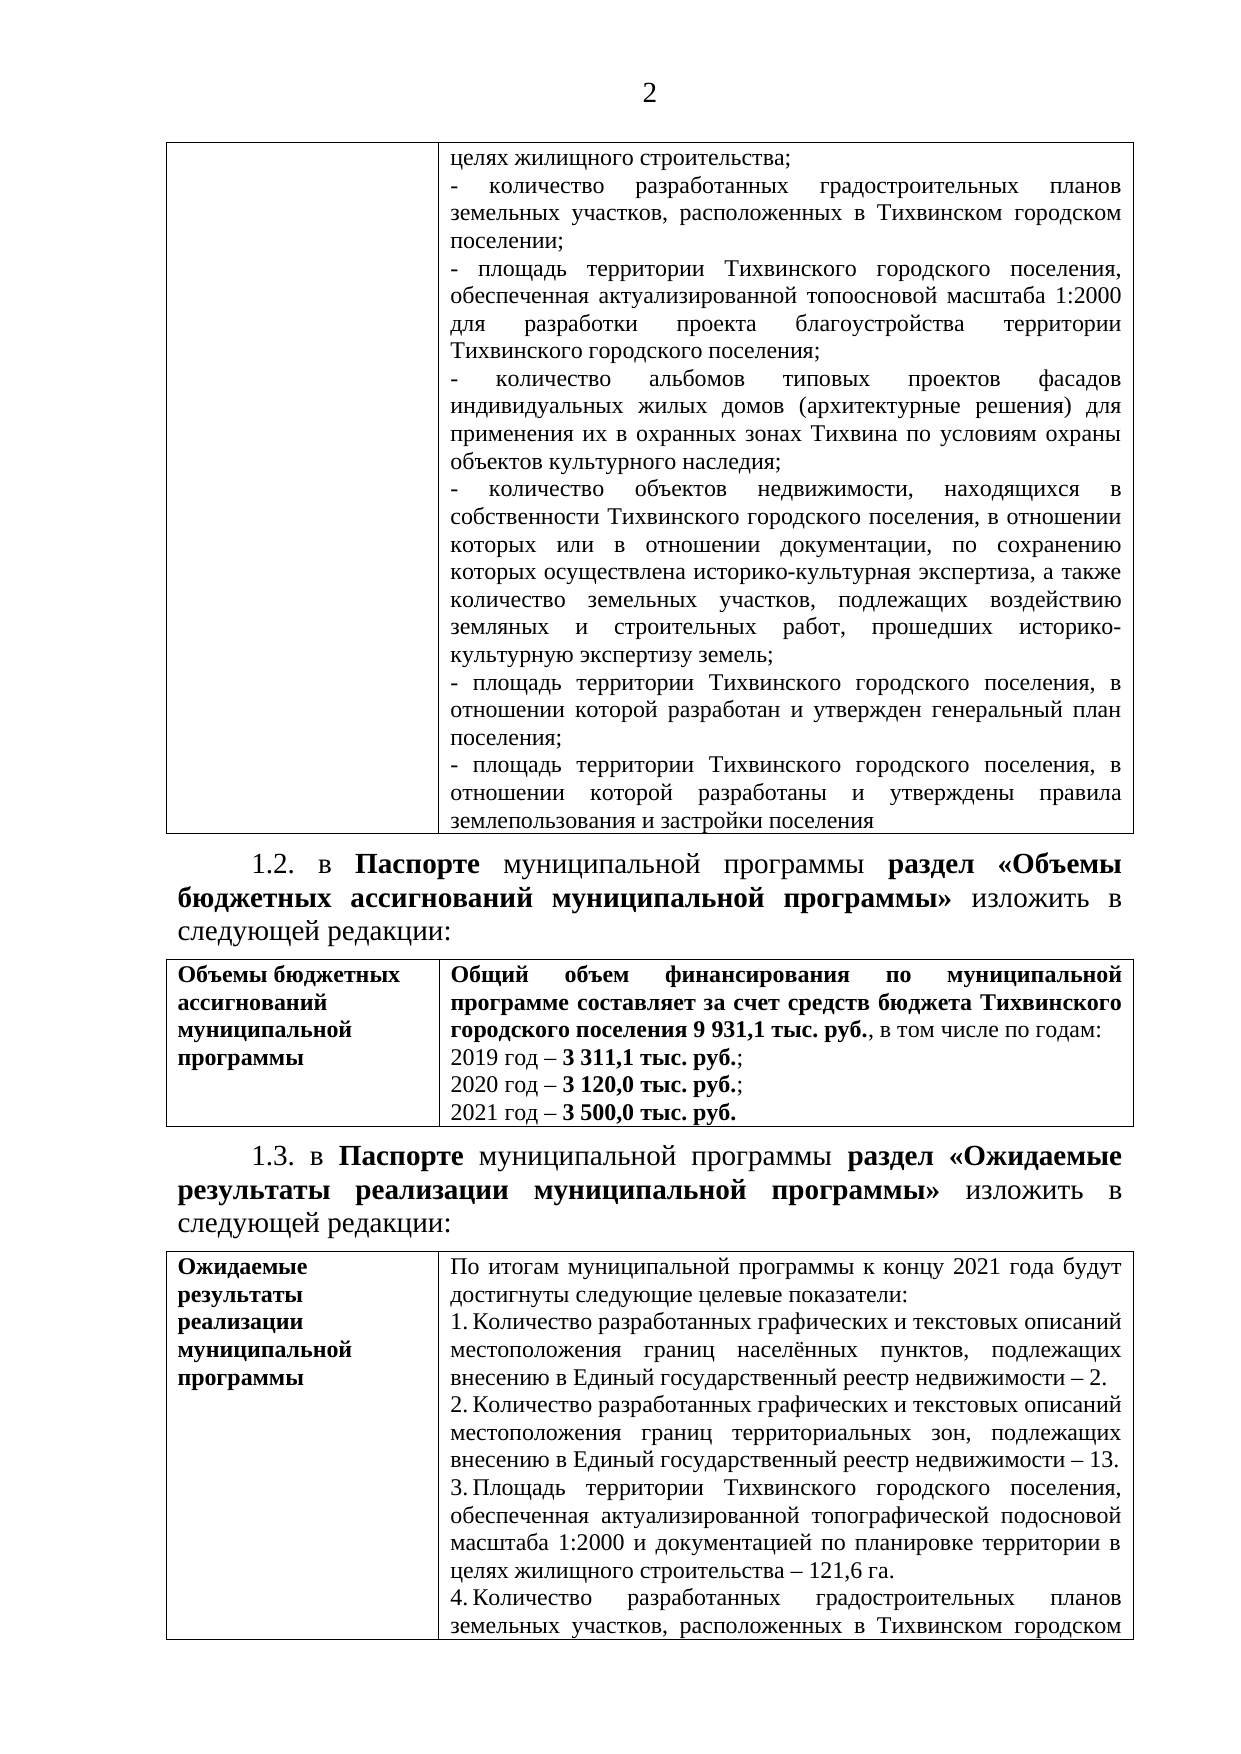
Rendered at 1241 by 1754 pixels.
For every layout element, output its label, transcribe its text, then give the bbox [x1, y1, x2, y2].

text 1.2. в Паспорте муниципальной программы раздел «Объемы бюджетных ассигнований муниципальной программы» изложить в следующей редакции: [177, 846, 1122, 947]
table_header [439, 1252, 1133, 1639]
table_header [167, 143, 438, 833]
table_header Общий объем финансирования по муниципальной программе составляет за счет средств бюджета Тихвинского городского поселения 9 931,1 тыс. руб., в том числе по годам: 2019 год – 3 311,1 тыс. руб.; 2020 год – 3 120,0 тыс. руб.; 2021 год – 3 500,0 тыс. руб. [440, 960, 1133, 1126]
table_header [439, 143, 1133, 833]
table_header Объемы бюджетных ассигнований муниципальной программы [167, 960, 439, 1126]
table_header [167, 1252, 438, 1639]
text 1.3. в Паспорте муниципальной программы раздел «Ожидаемые результаты реализации муниципальной программы» изложить в следующей редакции: [177, 1138, 1122, 1239]
